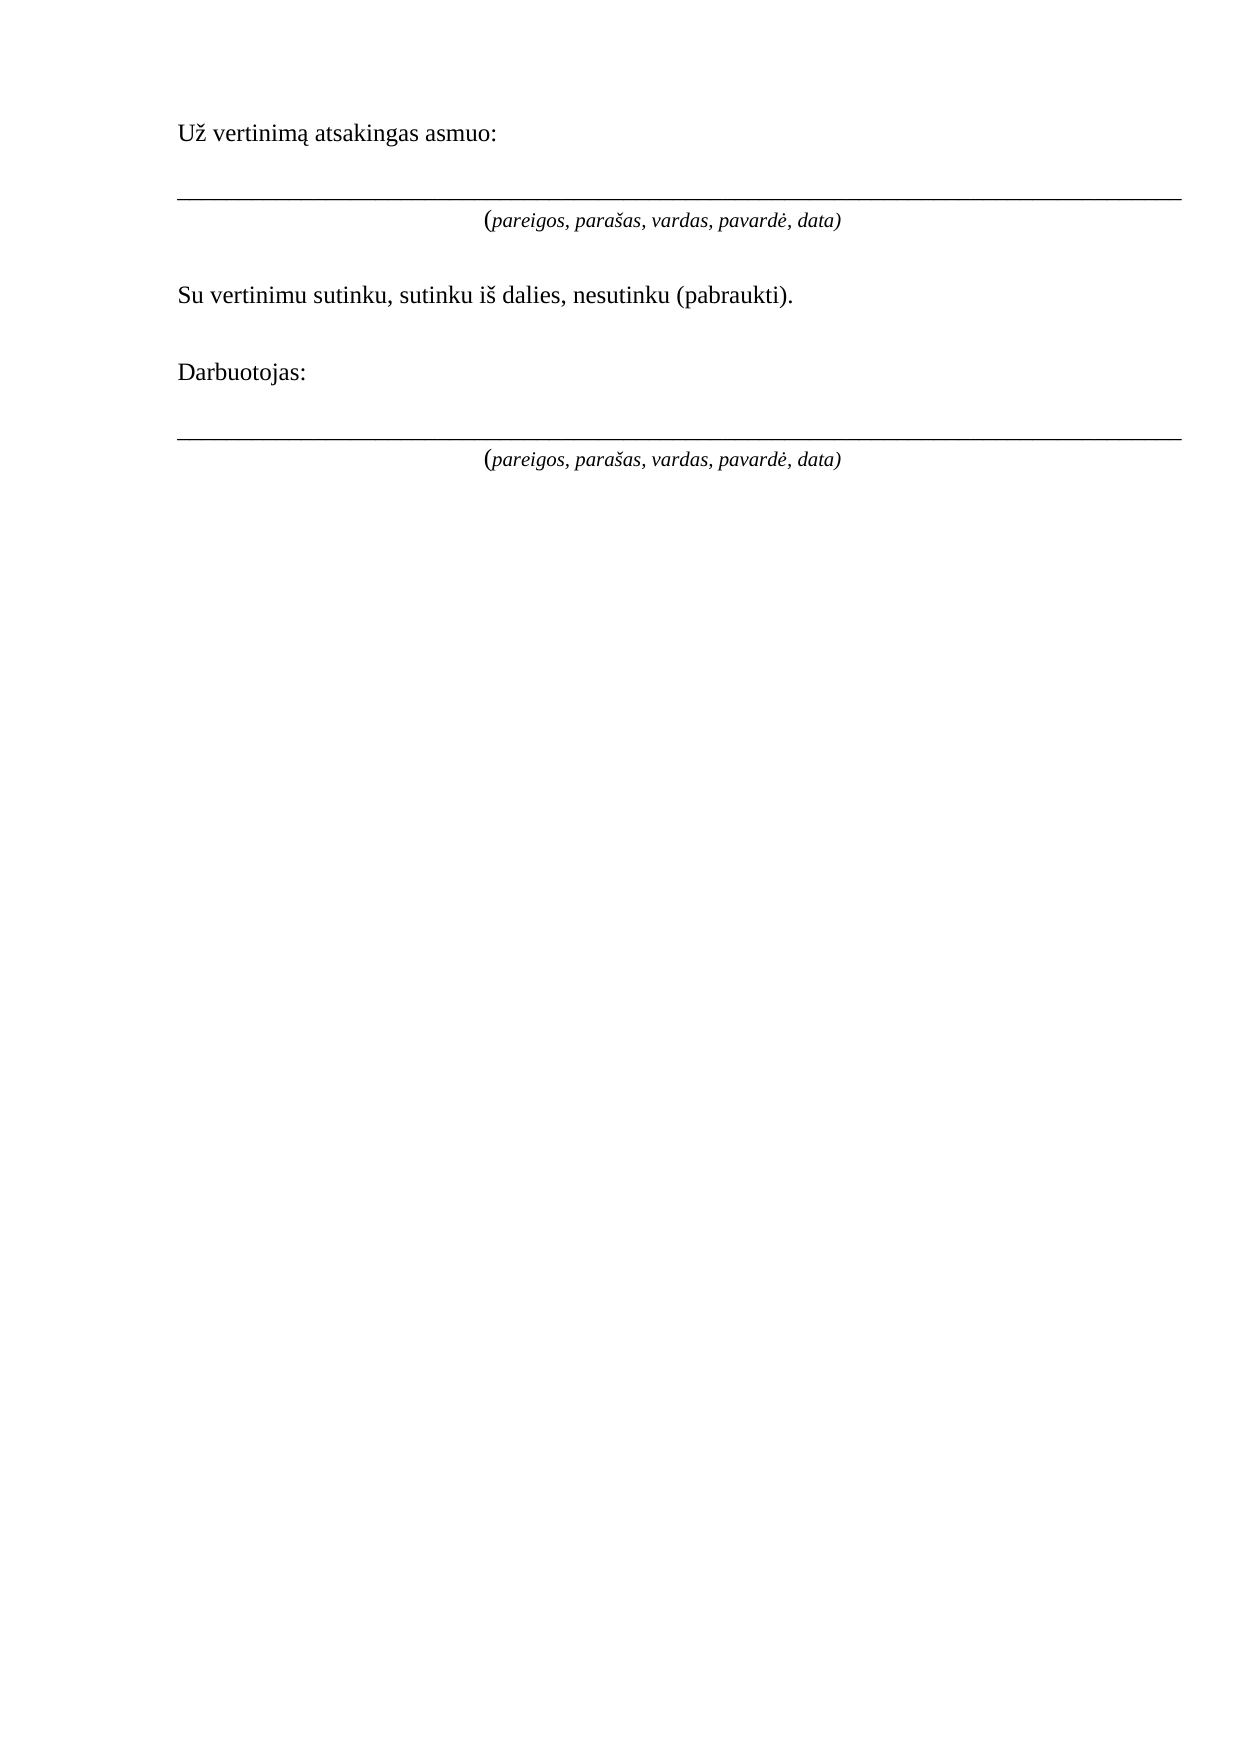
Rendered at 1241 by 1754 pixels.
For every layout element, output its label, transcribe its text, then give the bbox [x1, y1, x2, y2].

text (pareigos, parašas, vardas, pavardė, data) [177, 204, 1181, 232]
text (pareigos, parašas, vardas, pavardė, data) [177, 443, 1181, 472]
text Darbuotojas: [177, 357, 1181, 386]
text Už vertinimą atsakingas asmuo: [177, 118, 1181, 147]
text Su vertinimu sutinku, sutinku iš dalies, nesutinku (pabraukti). [177, 281, 1181, 309]
